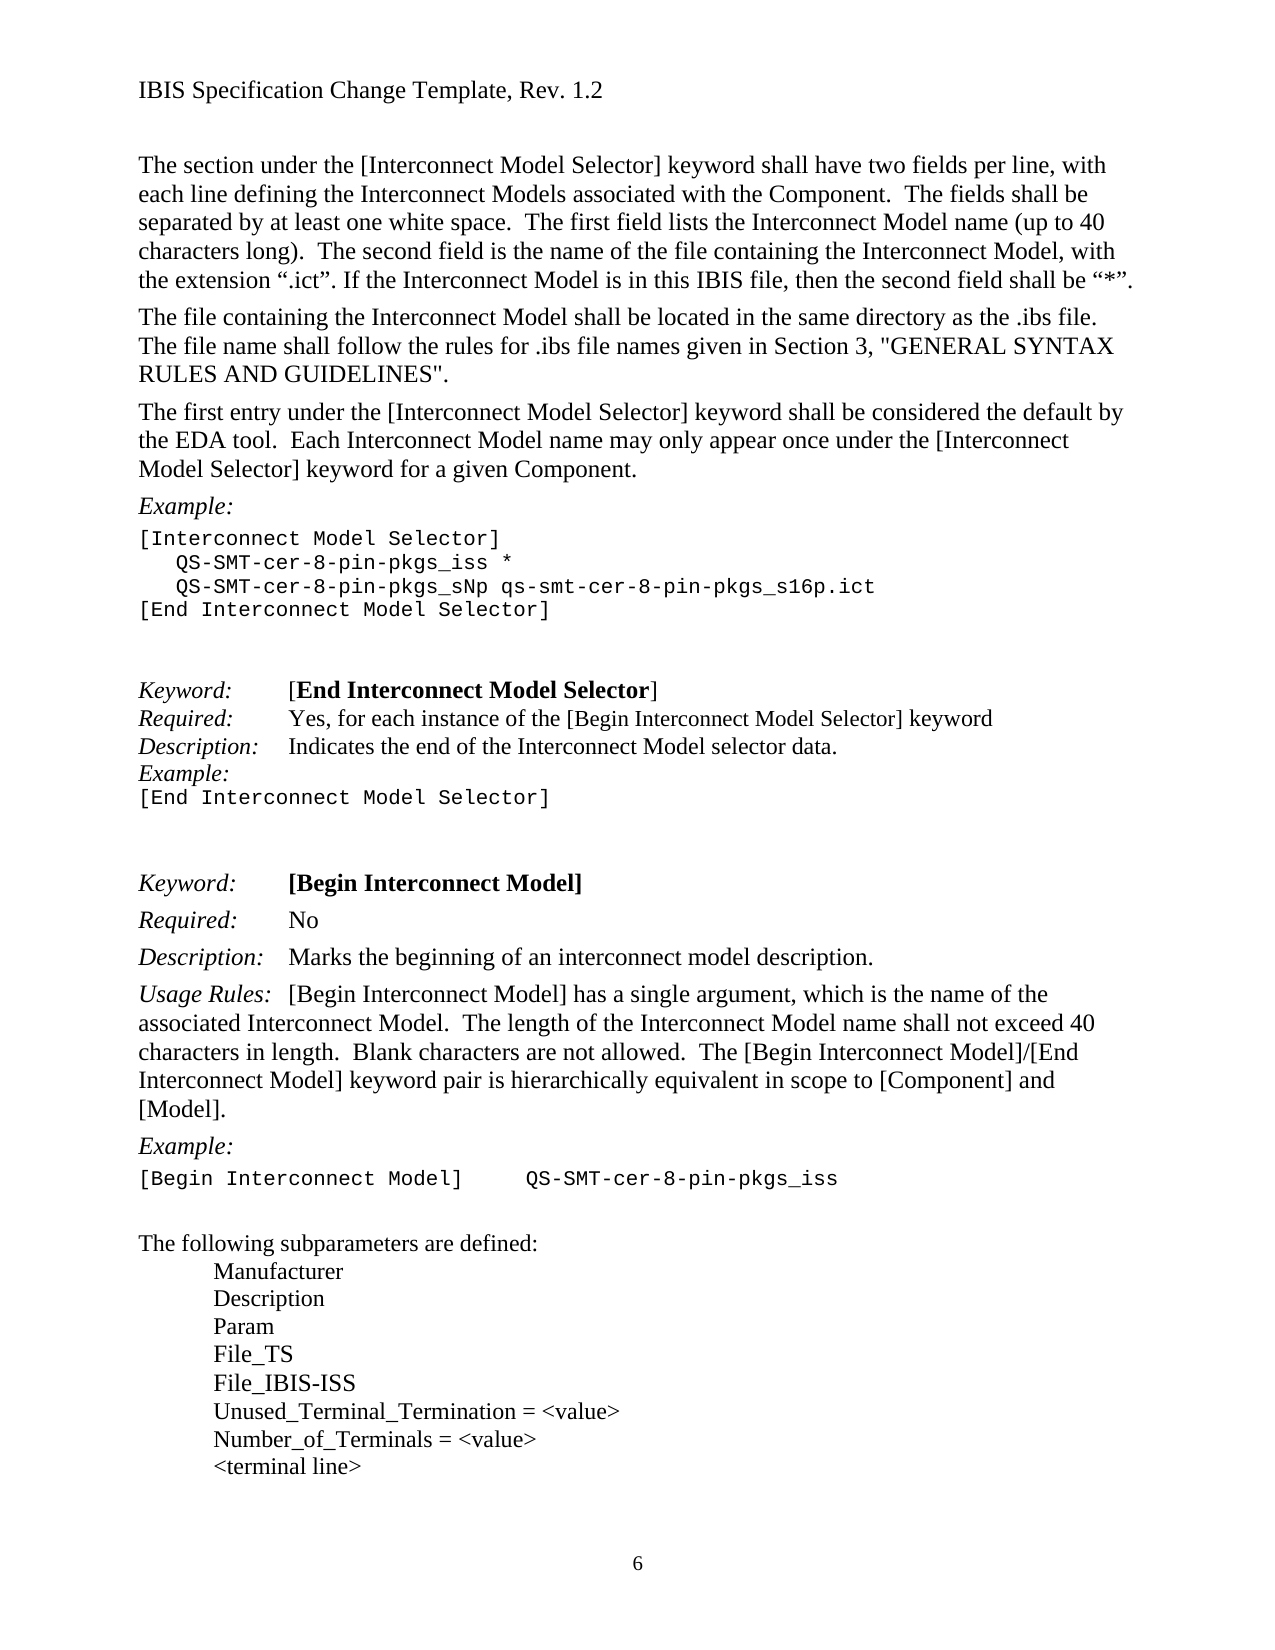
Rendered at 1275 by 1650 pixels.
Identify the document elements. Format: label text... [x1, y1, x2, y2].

text Unused_Terminal_Termination [213, 1397, 1137, 1425]
text Keyword: [Begin Interconnect Model] [138, 868, 1137, 897]
text erminal [213, 1452, 1137, 1480]
text The following subparameters are defined: [138, 1229, 1137, 1257]
text Example: [138, 491, 1137, 520]
text File_IBIS-ISS [213, 1368, 1137, 1397]
text Number_of_Terminals [213, 1425, 1137, 1452]
text QS-SMT-cer-8-pin-pkgs_sNp -cer-8-pin-pkgs_.ict [138, 576, 1137, 599]
text [End Interconnect Model Selector] [138, 599, 1137, 623]
text The first entry under the [Interconnect Model Selector] keyword shall be considered the default by the EDA tool. Each Interconnect Model name may only appear once under the [Interconnect Model Selector] keyword for a given Component. [138, 397, 1137, 483]
text [Interconnect Model Selector] [138, 528, 1137, 552]
text Manufacturer [213, 1257, 1137, 1284]
text Description [213, 1284, 1137, 1312]
text Required: Yes, for each instance of the [Begin Interconnect Model Selector] keyword [138, 704, 1137, 732]
text [End Interconnect Model Selector] [138, 787, 1137, 811]
text Description: Indicates the end of the Interconnect Model selector data. [138, 732, 1137, 759]
text Keyword: [End Interconnect Model Selector] [138, 675, 1137, 704]
text The file containing the Interconnect Model shall be located in the same directory as the .ibs file. The file name shall follow the rules for file names given in Section 3, "GENERAL SYNTAX RULES AND GUIDELINES". [138, 302, 1137, 388]
text Description: Marks the beginning of an interconnect model description. [138, 942, 1137, 971]
text Required: No [138, 905, 1137, 934]
text Param [213, 1312, 1137, 1339]
text Usage Rules: [Begin Interconnect Model] has a single argument, which is the name of the associated Interconnect Model. The length of the Interconnect Model name shall not exceed 40 characters in length. Blank characters are not allowed. [138, 979, 1137, 1123]
text File_TS [213, 1339, 1137, 1368]
text The section under the [Interconnect Model Selector] keyword shall have two fields per line, with each line defining the Interconnect Models associated with the Component. The fields shall be separated by at least one white space. The first field lists the Interconnect Model name (up to 40 characters long). The second field is the name of the file containing the Interconnect Model, with the extension “.ict”. If the Interconnect Model is in this IBIS file, then the second field shall be “*”. [138, 150, 1137, 294]
text Example: [138, 759, 1137, 787]
text [Begin Interconnect Model] QS-SMT-cer-8-pin-pkgs_iss [138, 1168, 1137, 1192]
text QS-SMT-cer-8-pin-pkgs_iss * [138, 552, 1137, 576]
text Example: [138, 1131, 1137, 1160]
